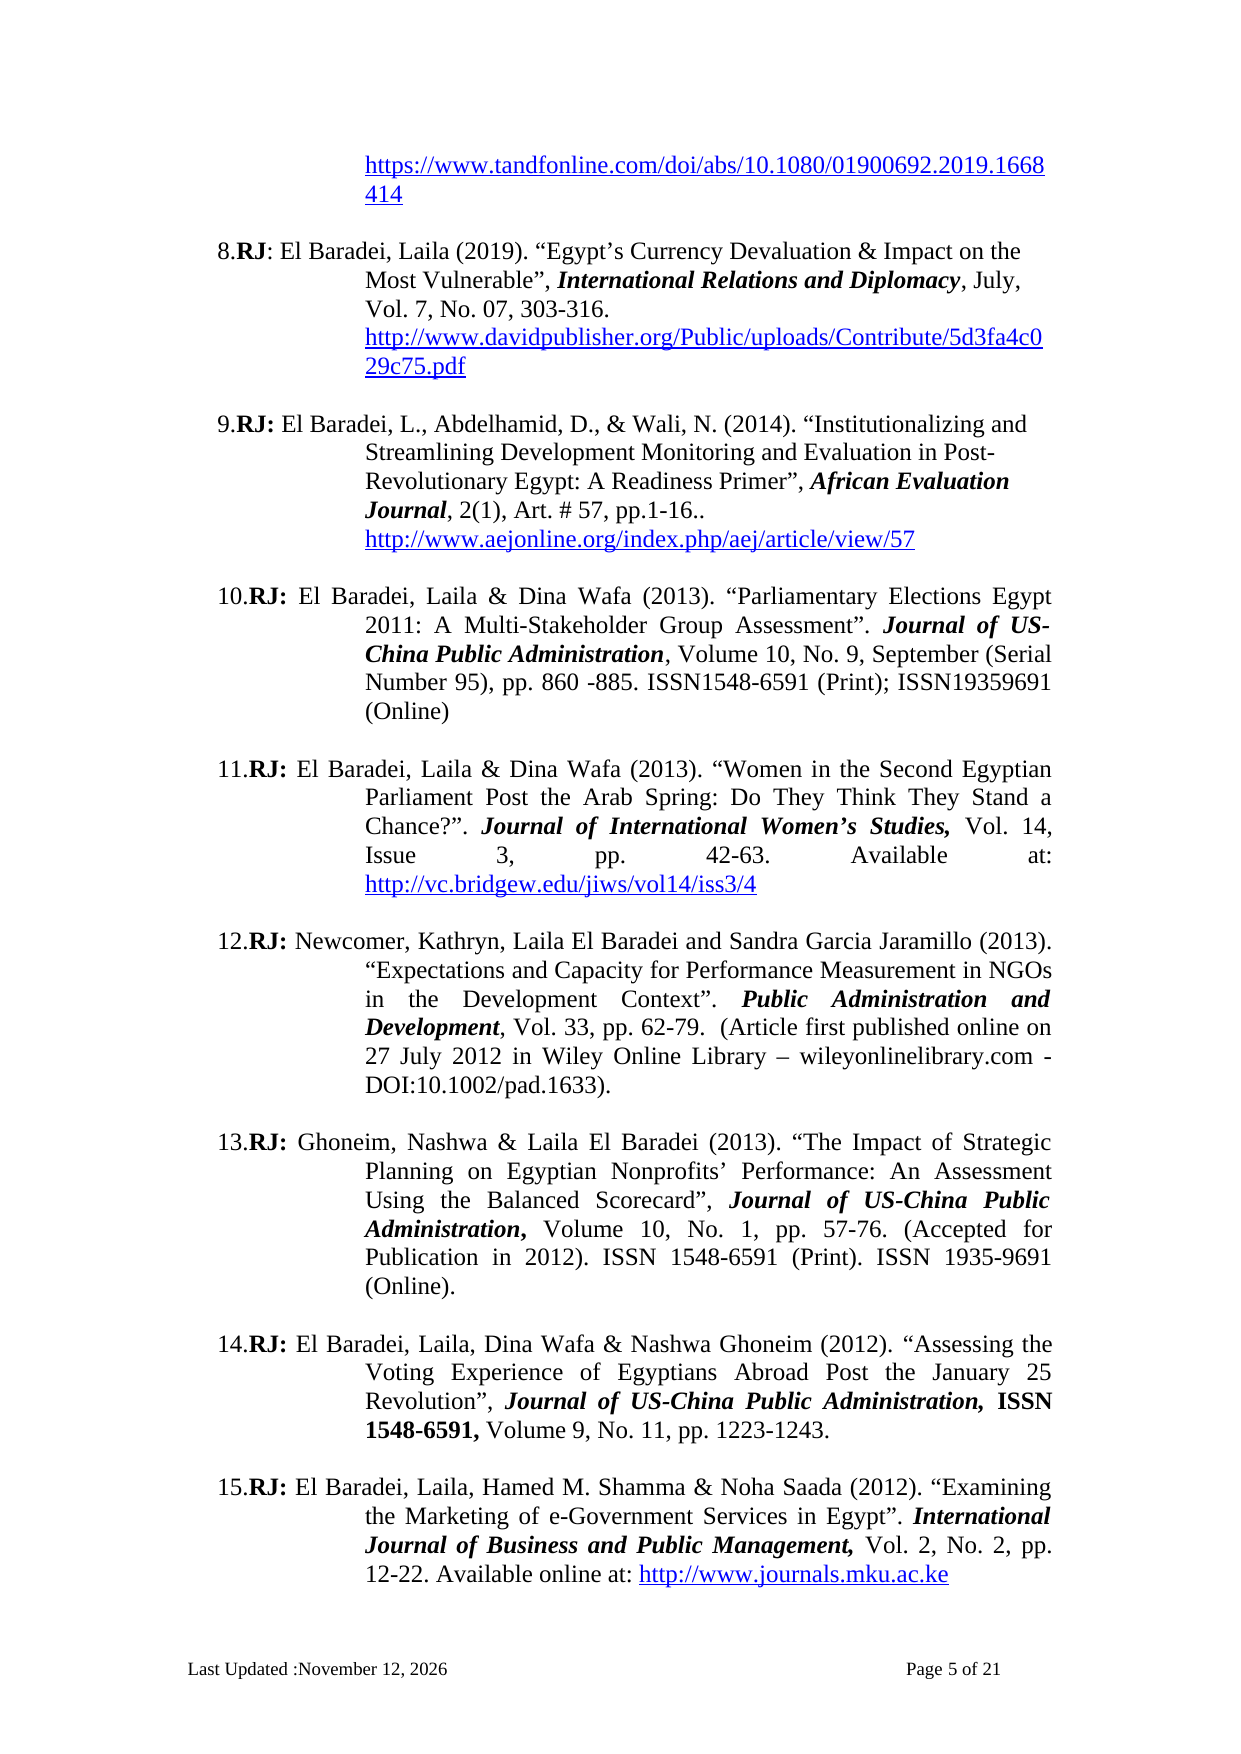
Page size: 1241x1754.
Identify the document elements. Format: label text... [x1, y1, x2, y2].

list RJ: El Baradei, Laila & Dina Wafa (2013). “Women in the Second Egyptian Parliament Post the Arab Spring: Do They Think They Stand a Chance?”. Journal of International Women’s Studies, Vol. 14, Issue 3, pp. 42-63. Available at: http://vc.bridgew.edu/jiws/vol14/iss3/4 [217, 754, 1053, 897]
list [217, 150, 1053, 207]
list RJ: El Baradei, Laila, Hamed M. Shamma & Noha Saada (2012). “Examining the Marketing of e-Government Services in Egypt”. International Journal of Business and Public Management, Vol. 2, No. 2, pp. 12-22. Available online at: http://www.journals.mku.ac.ke [217, 1472, 1053, 1587]
list RJ: El Baradei, Laila, Dina Wafa & Nashwa Ghoneim (2012). “Assessing the Voting Experience of Egyptians Abroad Post the January 25 Revolution”, Journal of US-China Public Administration, ISSN 1548-6591, Volume 9, No. 11, pp. 1223-1243. [217, 1329, 1053, 1444]
list RJ: El Baradei, L., Abdelhamid, D., & Wali, N. (2014). “Institutionalizing and Streamlining Development Monitoring and Evaluation in Post-Revolutionary Egypt: A Readiness Primer”, African Evaluation Journal, 2(1), Art. # 57, pp.1-16.. http://www.aejonline.org/index.php/aej/article/view/57 [217, 409, 1053, 552]
list RJ: El Baradei, Laila (2019). “Egypt’s Currency Devaluation & Impact on the Most Vulnerable”, International Relations and Diplomacy, July, Vol. 7, No. 07, 303-316. http://www.davidpublisher.org/Public/uploads/Contribute/5d3fa4c029c75.pdf [217, 236, 1053, 380]
list RJ: Newcomer, Kathryn, Laila El Baradei and Sandra Garcia Jaramillo (2013). “Expectations and Capacity for Performance Measurement in NGOs in the Development Context”. Public Administration and Development, Vol. 33, pp. 62-79. (Article first published online on 27 July 2012 in Wiley Online Library – wileyonlinelibrary.com -DOI:10.1002/pad.1633). [217, 926, 1053, 1099]
list RJ: Ghoneim, Nashwa & Laila El Baradei (2013). “The Impact of Strategic Planning on Egyptian Nonprofits’ Performance: An Assessment Using the Balanced Scorecard”, Journal of US-China Public Administration, Volume 10, No. 1, pp. 57-76. (Accepted for Publication in 2012). ISSN 1548-6591 (Print). ISSN 1935-9691 (Online). [217, 1127, 1053, 1300]
list RJ: El Baradei, Laila & Dina Wafa (2013). “Parliamentary Elections Egypt 2011: A Multi-Stakeholder Group Assessment”. Journal of US-China Public Administration, Volume 10, No. 9, September (Serial Number 95), pp. 860 -885. ISSN1548-6591 (Print); ISSN19359691 (Online) [217, 581, 1053, 725]
